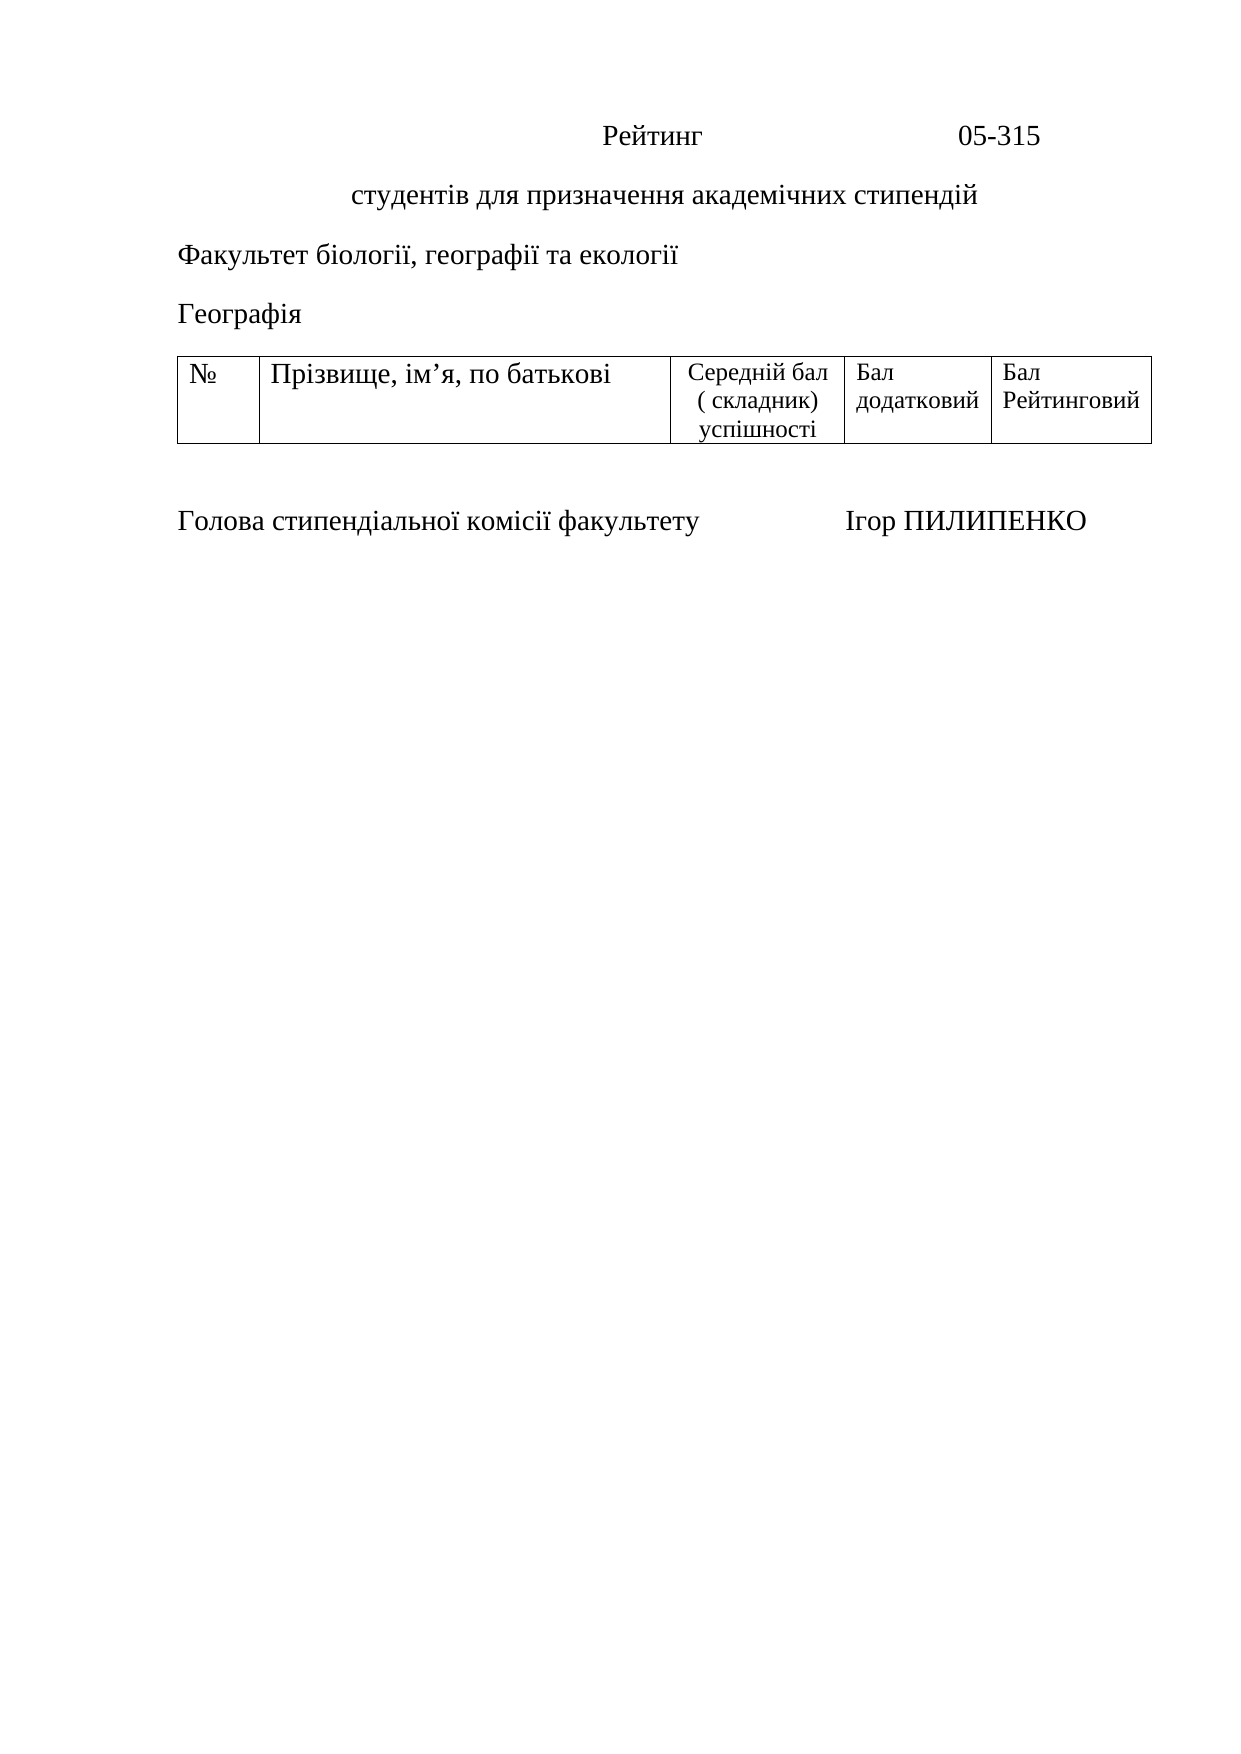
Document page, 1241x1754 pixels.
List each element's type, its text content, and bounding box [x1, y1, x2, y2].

text студентів для призначення академічних стипендій [177, 177, 1152, 211]
text Факультет біології, географії та екології [177, 237, 1152, 270]
table_header Бал Рейтинговий [992, 357, 1151, 443]
text Географія [177, 296, 1152, 330]
table_header № [178, 357, 259, 443]
text Голова стипендіальної комісії факультету Ігор ПИЛИПЕНКО [177, 503, 1152, 537]
table_header Середній бал ( складник) успішності [671, 357, 844, 443]
table_header Прізвище, ім’я, по батькові [260, 357, 670, 443]
text Рейтинг 05-315 [177, 118, 1152, 152]
table_header Бал додатковий [845, 357, 991, 443]
